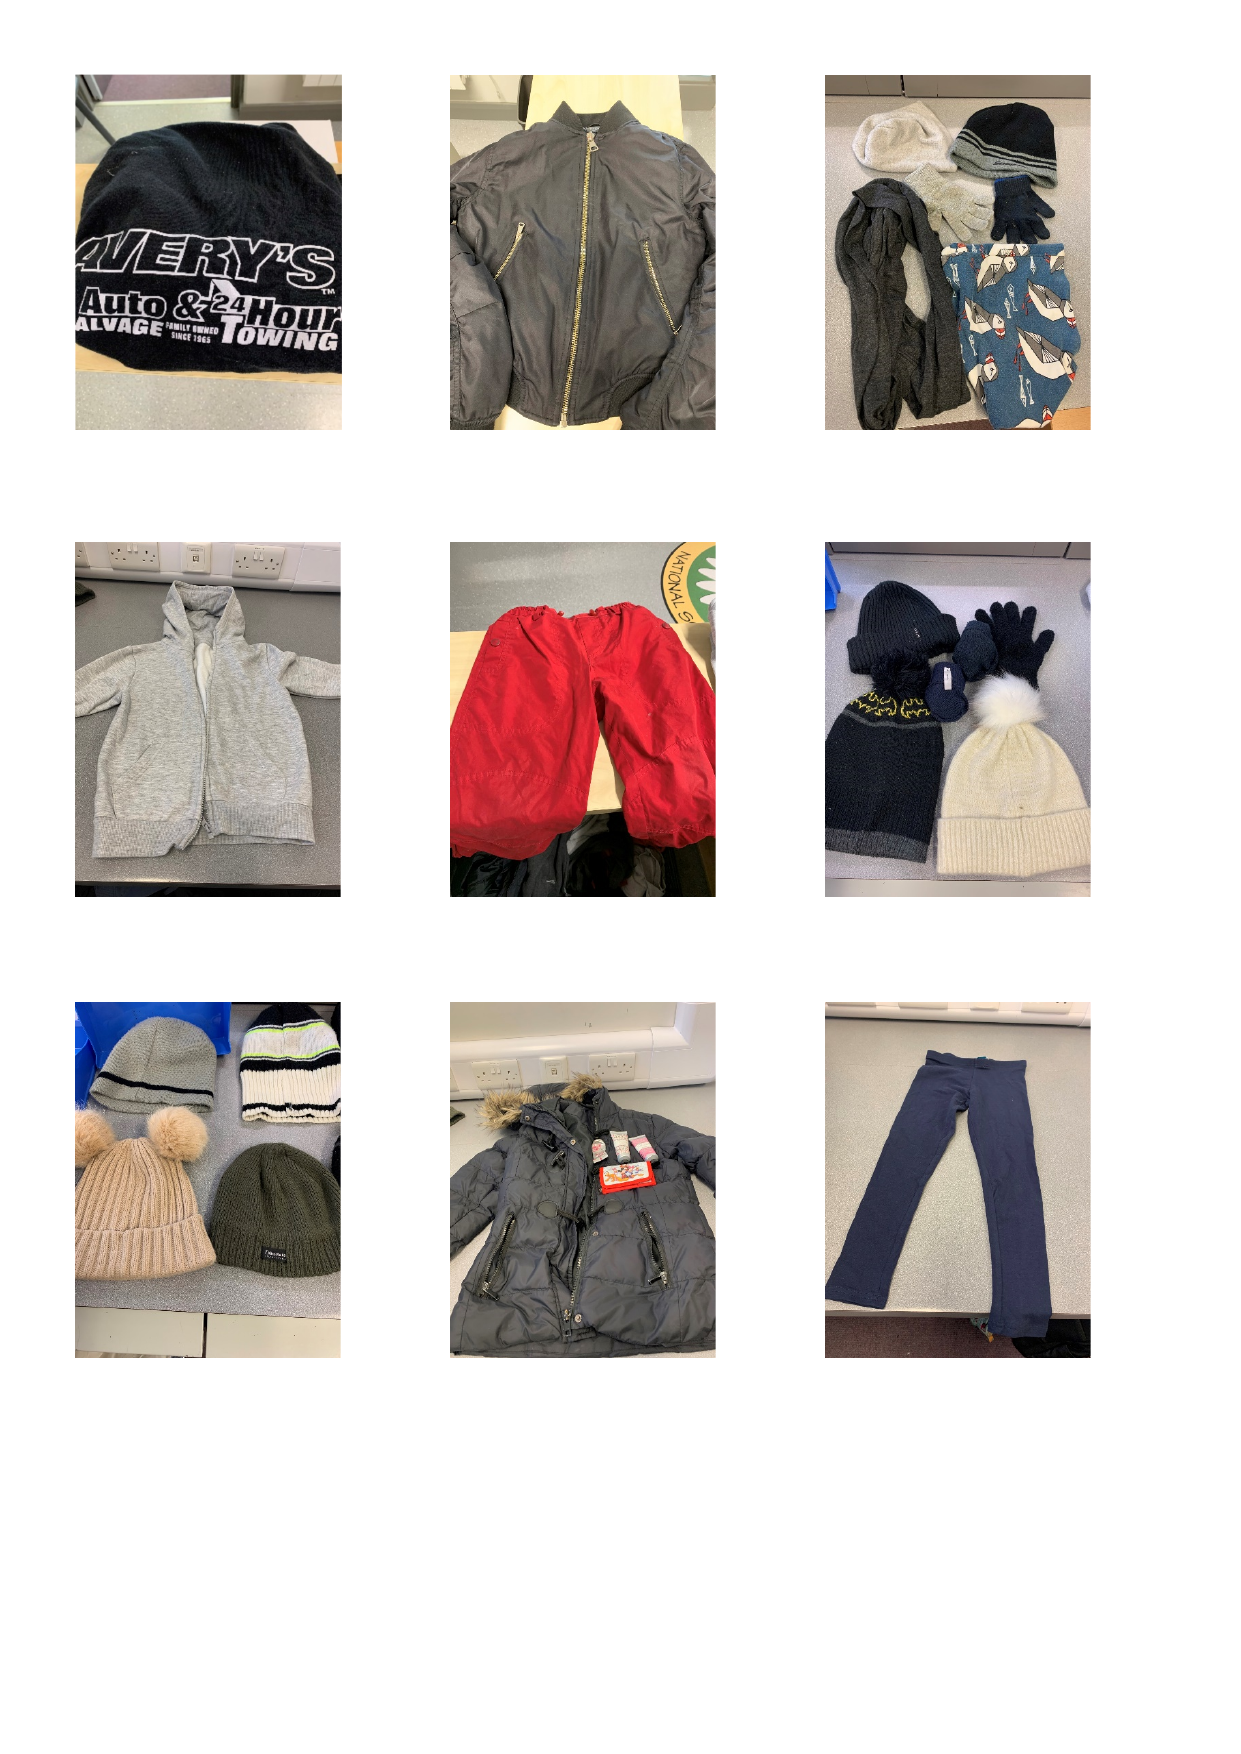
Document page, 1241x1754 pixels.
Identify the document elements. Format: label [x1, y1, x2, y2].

picture [450, 1002, 716, 1358]
picture [75, 542, 341, 897]
picture [450, 542, 716, 897]
picture [450, 75, 716, 430]
picture [825, 75, 1091, 430]
picture [75, 1002, 341, 1358]
picture [825, 542, 1091, 897]
picture [76, 75, 341, 430]
picture [825, 1002, 1091, 1358]
